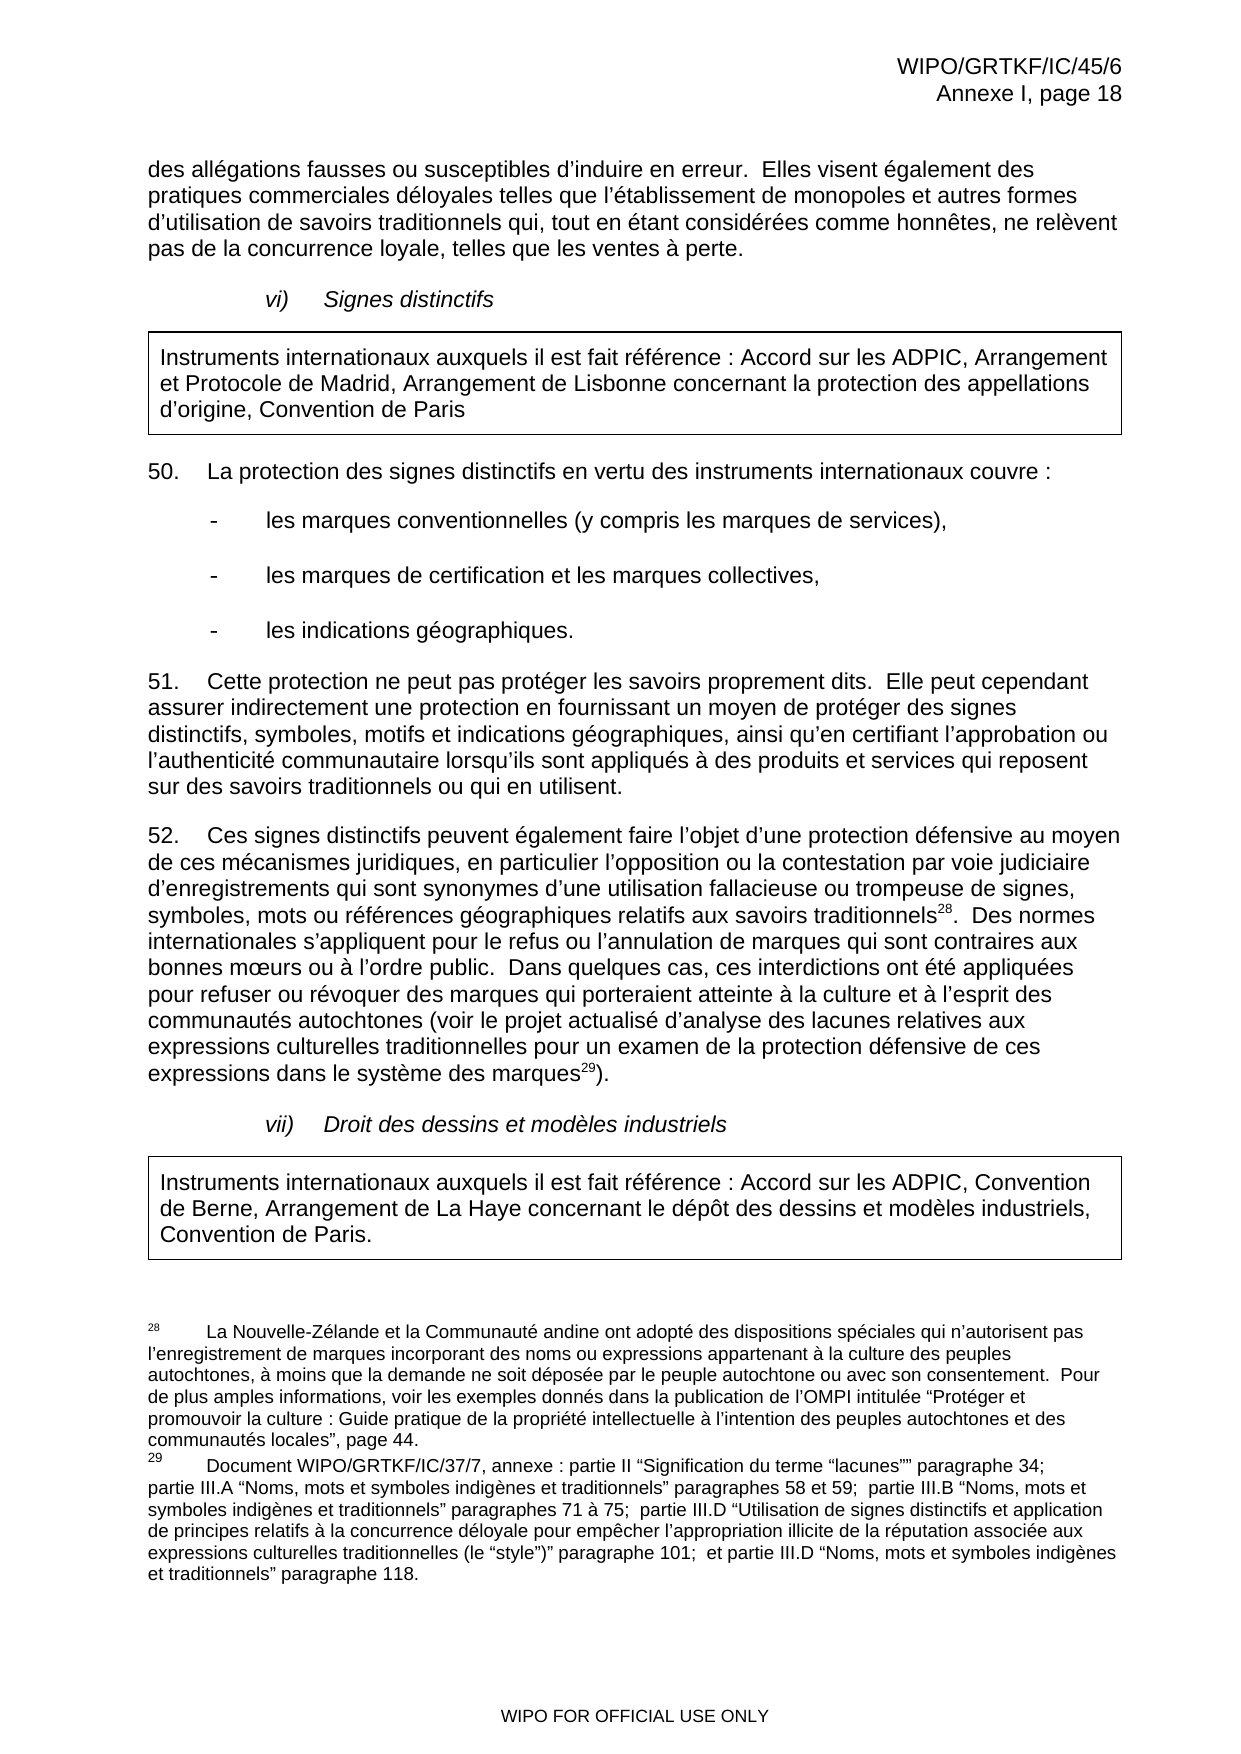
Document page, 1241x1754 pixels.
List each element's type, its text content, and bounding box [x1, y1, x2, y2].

table_header Instruments internationaux auxquels il est fait référence : Accord sur les ADPIC, Arrangement et Protocole de Madrid, Arrangement de Lisbonne concernant la protection des appellations d’origine, Convention de Paris [149, 333, 1121, 434]
list les marques de certification et les marques collectives, [207, 562, 1122, 590]
text Cette protection ne peut pas protéger les savoirs proprement dits. Elle peut cependant assurer indirectement une protection en fournissant un moyen de protéger des signes distinctifs, symboles, motifs et indications géographiques, ainsi qu’en certifiant l’approbation ou l’authenticité communautaire lorsqu’ils sont appliqués à des produits et services qui reposent sur des savoirs traditionnels ou qui en utilisent. [148, 668, 1122, 799]
subtitle vii) Droit des dessins et modèles industriels [206, 1111, 1122, 1137]
text La protection des signes distinctifs en vertu des instruments internationaux couvre : [148, 458, 1122, 484]
list les indications géographiques. [207, 617, 1122, 645]
text Ces signes distinctifs peuvent également faire l’objet d’une protection défensive au moyen de ces mécanismes juridiques, en particulier l’opposition ou la contestation par voie judiciaire d’enregistrements qui sont synonymes d’une utilisation fallacieuse ou trompeuse de signes, symboles, mots ou références géographiques relatifs aux savoirs traditionnels. Des normes internationales s’appliquent pour le refus ou l’annulation de marques qui sont contraires aux bonnes mœurs ou à l’ordre public. Dans quelques cas, ces interdictions ont été appliquées pour refuser ou révoquer des marques qui porteraient atteinte à la culture et à l’esprit des communautés autochtones (voir le projet actualisé d’analyse des lacunes relatives aux expressions culturelles traditionnelles pour un examen de la protection défensive de ces expressions dans le système des marques). [148, 822, 1122, 1086]
list les marques conventionnelles (y compris les marques de services), [207, 507, 1122, 536]
subtitle vi) Signes distinctifs [206, 286, 1122, 313]
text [148, 156, 1122, 261]
table_header Instruments internationaux auxquels il est fait référence : Accord sur les ADPIC, Convention de Berne, Arrangement de La Haye concernant le dépôt des dessins et modèles industriels, Convention de Paris. [149, 1157, 1121, 1259]
